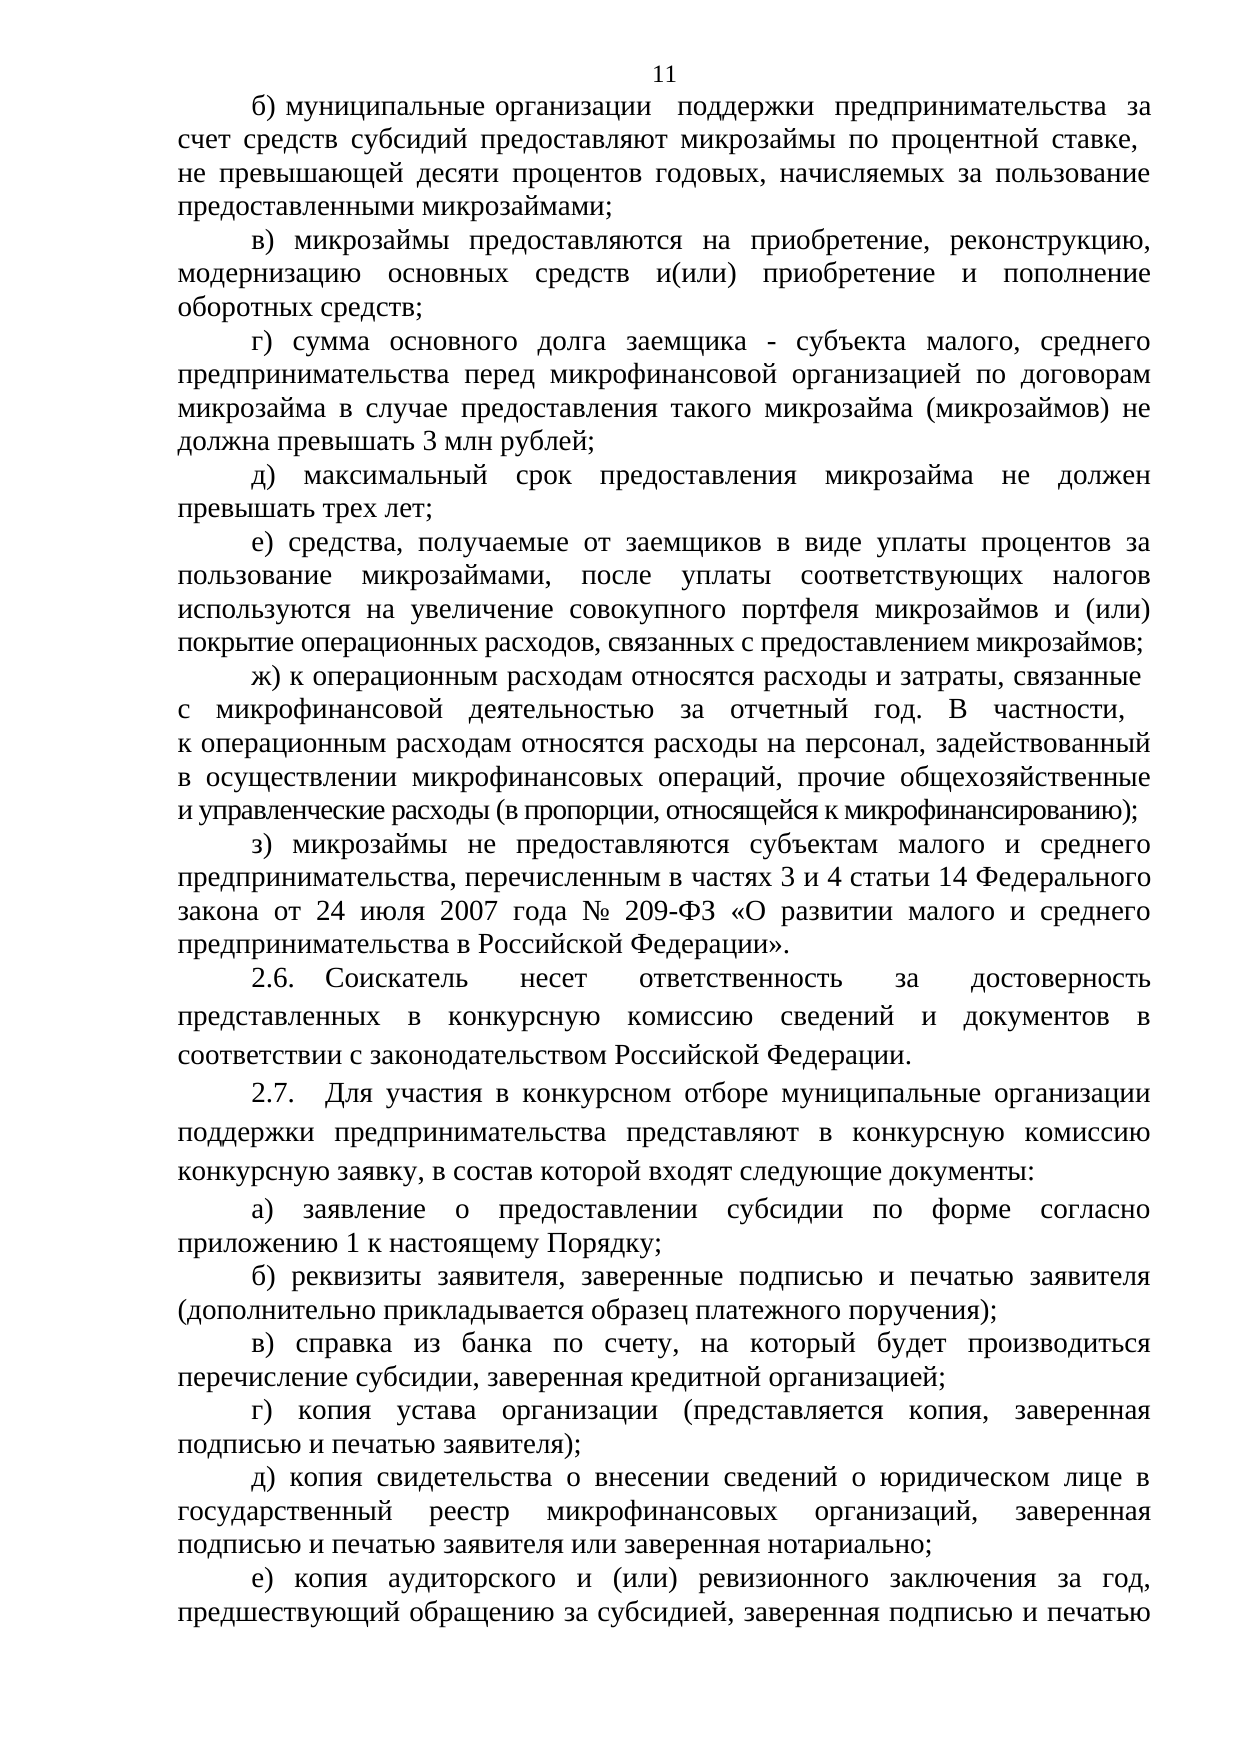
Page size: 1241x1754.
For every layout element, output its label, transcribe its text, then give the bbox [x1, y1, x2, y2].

text в) микрозаймы предоставляются на приобретение, реконструкцию, модернизацию основных средств и(или) приобретение и пополнение оборотных средств; [177, 222, 1152, 323]
text е) средства, получаемые от заемщиков в виде уплаты процентов за пользование микрозаймами, после уплаты соответствующих налогов используются на увеличение совокупного портфеля микрозаймов и (или) покрытие операционных расходов, связанных с предоставлением микрозаймов; [177, 524, 1152, 658]
text ж) к операционным расходам относятся расходы и затраты, связанные с микрофинансовой деятельностью за отчетный год. В частности, к операционным расходам относятся расходы на персонал, задействованный в осуществлении микрофинансовых операций, прочие общехозяйственные и управленческие расходы (в пропорции, относящейся к микрофинансированию); [177, 658, 1152, 826]
text д) максимальный срок предоставления микрозайма не должен превышать трех лет; [177, 457, 1152, 524]
list Соискатель несет ответственность за достоверность представленных в конкурсную комиссию сведений и документов в соответствии с законодательством Российской Федерации. [177, 960, 1152, 1071]
text д) копия свидетельства о внесении сведений о юридическом лице в государственный реестр микрофинансовых организаций, заверенная подписью и печатью заявителя или заверенная нотариально; [177, 1459, 1152, 1560]
text г) копия устава организации (представляется копия, заверенная подписью и печатью заявителя); [177, 1392, 1152, 1459]
list Для участия в конкурсном отборе муниципальные организации поддержки предпринимательства представляют в конкурсную комиссию конкурсную заявку, в состав которой входят следующие документы: [177, 1076, 1152, 1186]
text в) справка из банка по счету, на который будет производиться перечисление субсидии, заверенная кредитной организацией; [177, 1325, 1152, 1392]
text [177, 1560, 1152, 1627]
text б) муниципальные организации поддержки предпринимательства за счет средств субсидий предоставляют микрозаймы по процентной ставке, не превышающей десяти процентов годовых, начисляемых за пользование предоставленными микрозаймами; [177, 88, 1152, 222]
text г) сумма основного долга заемщика - субъекта малого, среднего предпринимательства перед микрофинансовой организацией по договорам микрозайма в случае предоставления такого микрозайма (микрозаймов) не должна превышать 3 млн рублей; [177, 323, 1152, 457]
text з) микрозаймы не предоставляются субъектам малого и среднего предпринимательства, перечисленным в частях 3 и 4 статьи 14 Федерального закона от 24 июля 2007 года № 209-ФЗ «О развитии малого и среднего предпринимательства в Российской Федерации». [177, 826, 1152, 960]
text б) реквизиты заявителя, заверенные подписью и печатью заявителя (дополнительно прикладывается образец платежного поручения); [177, 1258, 1152, 1325]
text а) заявление о предоставлении субсидии по форме согласно приложению 1 к настоящему Порядку; [177, 1191, 1152, 1258]
